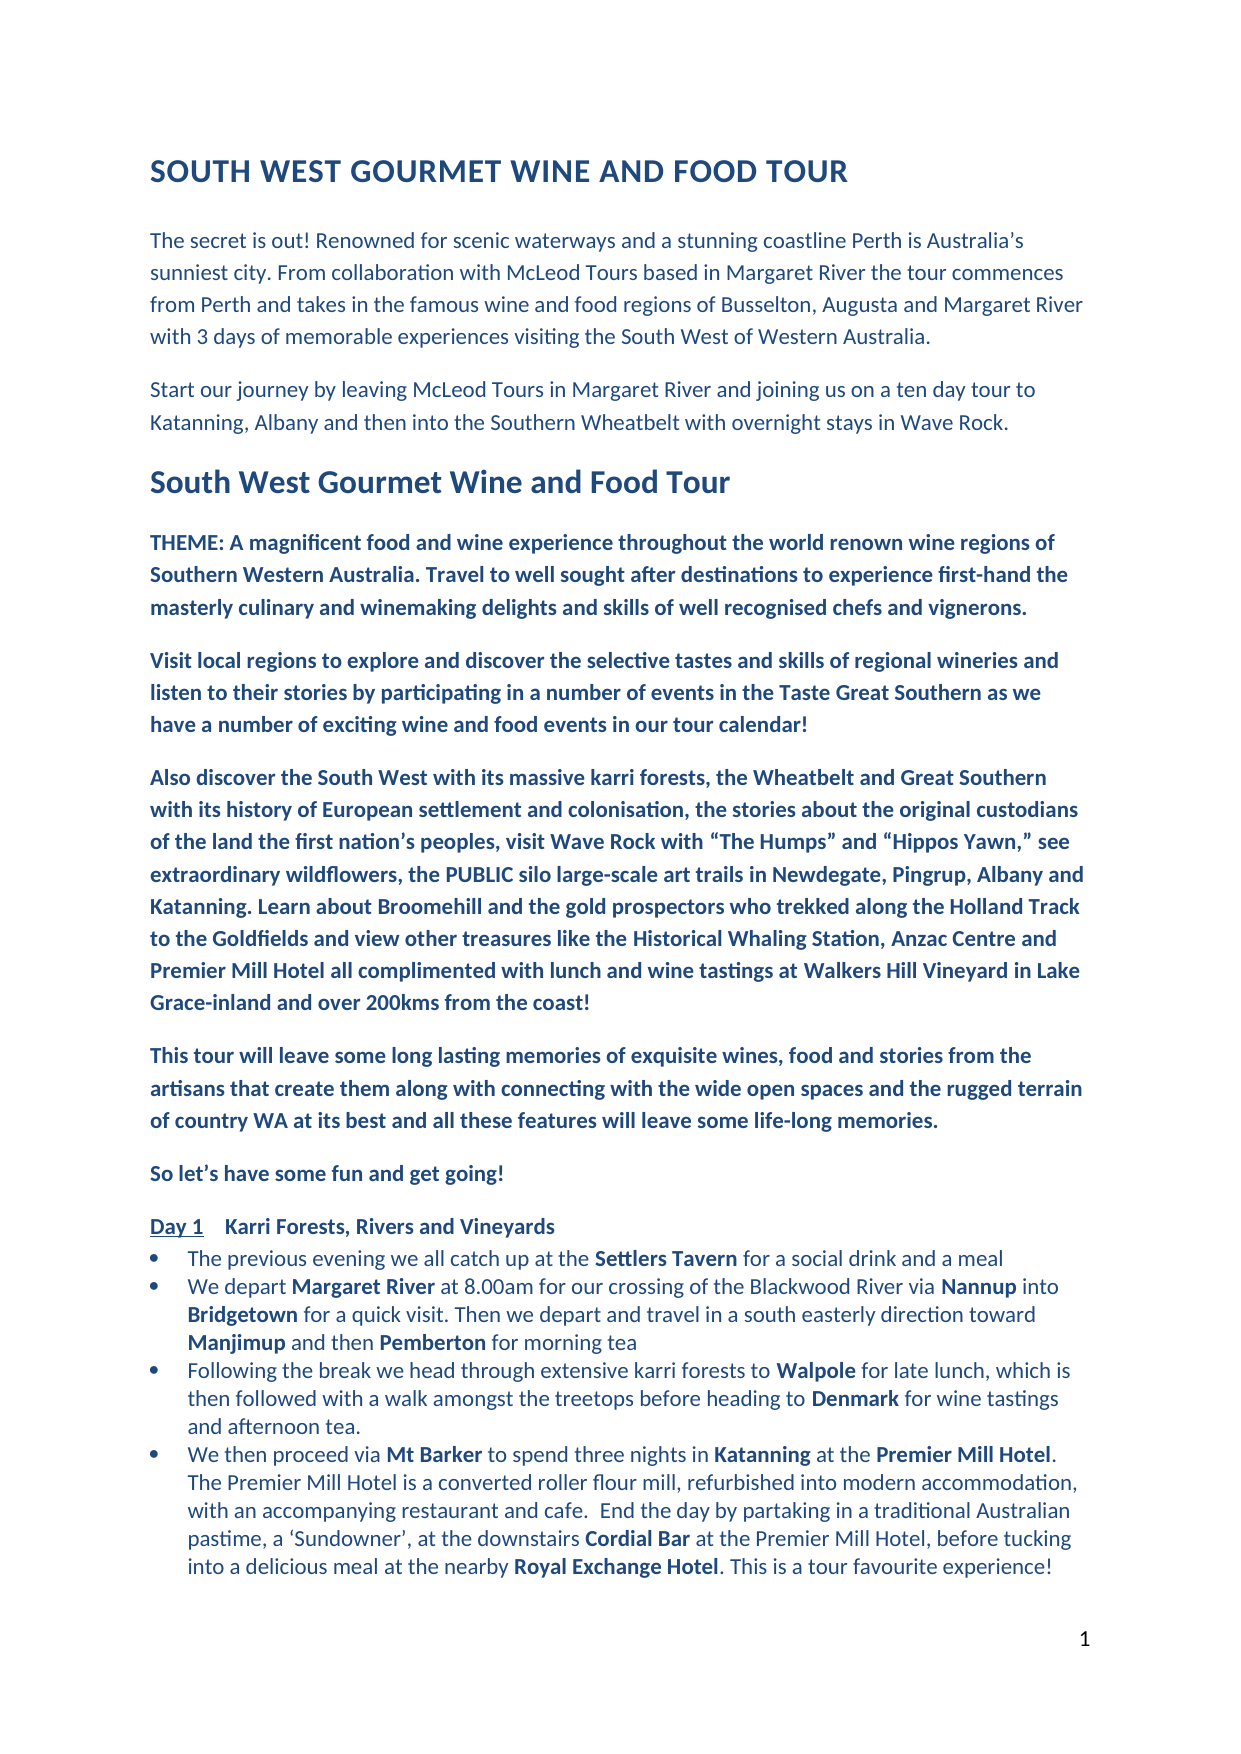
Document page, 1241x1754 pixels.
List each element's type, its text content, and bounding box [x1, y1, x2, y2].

text The secret is out! Renowned for scenic waterways and a stunning coastline Perth is Australia’s sunniest city. From collaboration with McLeod Tours based in Margaret River the tour commences from Perth and takes in the famous wine and food regions of Busselton, Augusta and Margaret River with 3 days of memorable experiences visiting the South West of Western Australia. [150, 226, 1090, 351]
text Day 1 Karri Forests, Rivers and Vineyards [150, 1212, 1090, 1240]
list We then proceed via Mt Barker to spend three nights in Katanning at the Premier Mill Hotel. The Premier Mill Hotel is a converted roller flour mill, refurbished into modern accommodation, with an accompanying restaurant and cafe. End the day by partaking in a traditional Australian pastime, a ‘Sundowner’, at the downstairs Cordial Bar at the Premier Mill Hotel, before tucking into a delicious meal at the nearby Royal Exchange Hotel. This is a tour favourite experience! [150, 1440, 1090, 1580]
text Start our journey by leaving McLeod Tours in Margaret River and joining us on a ten day tour to Katanning, Albany and then into the Southern Wheatbelt with overnight stays in Wave Rock. [150, 376, 1090, 436]
list The previous evening we all catch up at the Settlers Tavern for a social drink and a meal [150, 1244, 1090, 1272]
list Following the break we head through extensive karri forests to Walpole for late lunch, which is then followed with a walk amongst the treetops before heading to Denmark for wine tastings and afternoon tea. [150, 1356, 1090, 1440]
text Also discover the South West with its massive karri forests, the Wheatbelt and Great Southern with its history of European settlement and colonisation, the stories about the original custodians of the land the first nation’s peoples, visit Wave Rock with “The Humps” and “Hippos Yawn,” see extraordinary wildflowers, the PUBLIC silo large-scale art trails in Newdegate, Pingrup, Albany and Katanning. Learn about Broomehill and the gold prospectors who trekked along the Holland Track to the Goldfields and view other treasures like the Historical Whaling Station, Anzac Centre and Premier Mill Hotel all complimented with lunch and wine tastings at Walkers Hill Vineyard in Lake Grace-inland and over 200kms from the coast! [150, 763, 1090, 1016]
text SOUTH WEST GOURMET WINE AND FOOD TOUR [150, 150, 1090, 191]
text South West Gourmet Wine and Food Tour [150, 461, 1090, 501]
list We depart Margaret River at 8.00am for our crossing of the Blackwood River via Nannup into Bridgetown for a quick visit. Then we depart and travel in a south easterly direction toward Manjimup and then Pemberton for morning tea [150, 1272, 1090, 1356]
text So let’s have some fun and get going! [150, 1159, 1090, 1187]
text THEME: A magnificent food and wine experience throughout the world renown wine regions of Southern Western Australia. Travel to well sought after destinations to experience first-hand the masterly culinary and winemaking delights and skills of well recognised chefs and vignerons. [150, 528, 1090, 621]
text This tour will leave some long lasting memories of exquisite wines, food and stories from the artisans that create them along with connecting with the wide open spaces and the rugged terrain of country WA at its best and all these features will leave some life-long memories. [150, 1041, 1090, 1134]
text Visit local regions to explore and discover the selective tastes and skills of regional wineries and listen to their stories by participating in a number of events in the Taste Great Southern as we have a number of exciting wine and food events in our tour calendar! [150, 646, 1090, 738]
